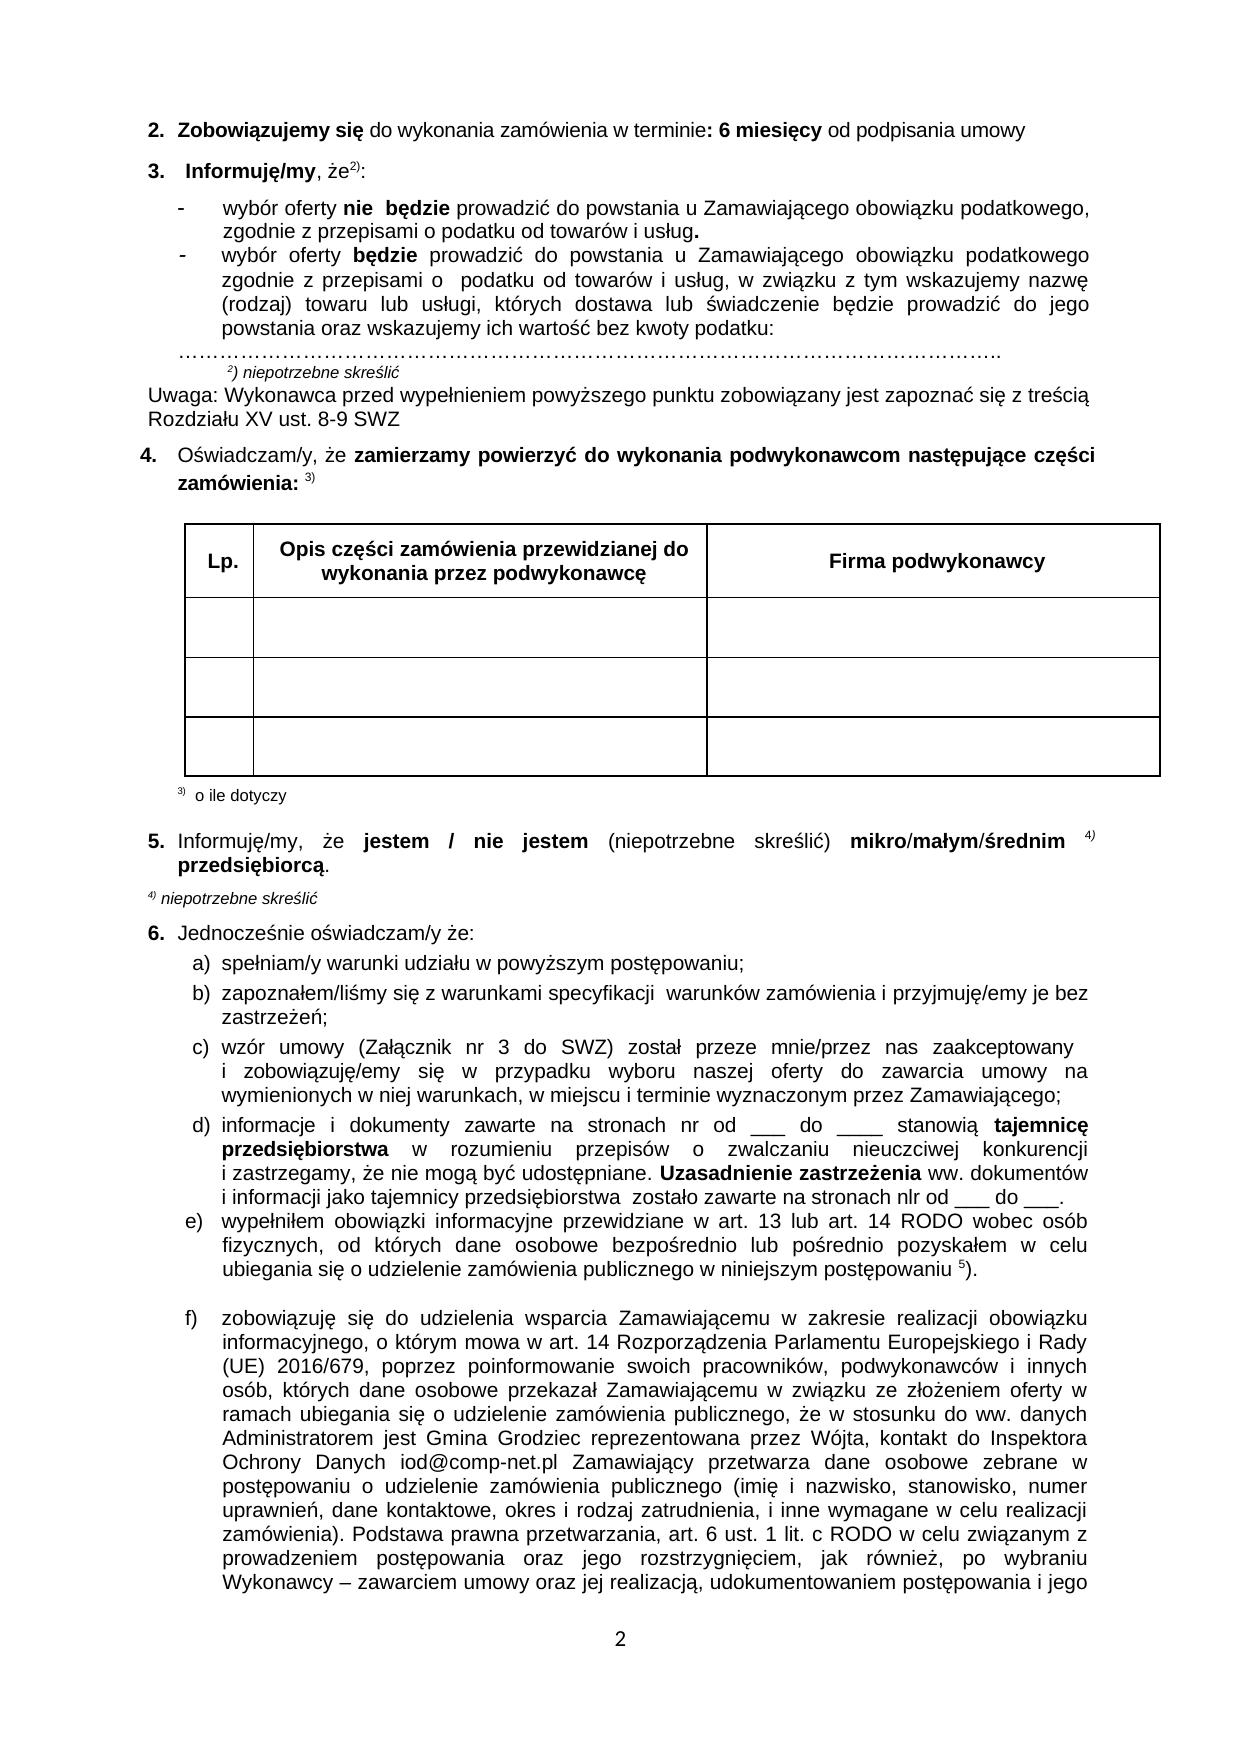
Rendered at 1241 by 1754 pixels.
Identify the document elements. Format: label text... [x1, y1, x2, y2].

table_cell [708, 718, 1159, 775]
table_cell [186, 598, 253, 657]
list wybór oferty będzie prowadzić do powstania u Zamawiającego obowiązku podatkowego zgodnie z przepisami o podatku od towarów i usług, w związku z tym wskazujemy nazwę (rodzaj) towaru lub usługi, których dostawa lub świadczenie będzie prowadzić do jego powstania oraz wskazujemy ich wartość bez kwoty podatku: [177, 243, 1090, 339]
text 2) niepotrzebne skreślić [221, 363, 1090, 382]
list Oświadczam/y, że zamierzamy powierzyć do wykonania podwykonawcom następujące części zamówienia: 3) [140, 443, 1096, 494]
list Jednocześnie oświadczam/y że: [148, 921, 1088, 944]
table_header Opis części zamówienia przewidzianej do wykonania przez podwykonawcę [254, 525, 706, 597]
list spełniam/y warunki udziału w powyższym postępowaniu; [192, 951, 1088, 975]
table_cell [186, 658, 253, 716]
table_header Firma podwykonawcy [708, 525, 1159, 597]
table_header Lp. [186, 525, 253, 597]
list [185, 1306, 1088, 1593]
list Zobowiązujemy się do wykonania zamówienia w terminie: 6 miesięcy od podpisania umowy [148, 118, 1088, 142]
list wzór umowy (Załącznik nr 3 do SWZ) został przeze mnie/przez nas zaakceptowany i zobowiązuję/emy się w przypadku wyboru naszej oferty do zawarcia umowy na wymienionych w niej warunkach, w miejscu i terminie wyznaczonym przez Zamawiającego; [192, 1035, 1088, 1107]
table_cell [254, 718, 706, 775]
list zapoznałem/liśmy się z warunkami specyfikacji warunków zamówienia i przyjmuję/emy je bez zastrzeżeń; [192, 981, 1088, 1029]
table_cell [186, 718, 253, 775]
text 4) niepotrzebne skreślić [148, 889, 1096, 908]
table_cell [708, 658, 1159, 716]
list Informuję/my, że2): [148, 159, 1088, 183]
list Informuję/my, że jestem / nie jestem (niepotrzebne skreślić) mikro/małym/średnim 4) przedsiębiorcą. [148, 828, 1096, 876]
text 3) o ile dotyczy [148, 785, 1096, 804]
list wybór oferty nie będzie prowadzić do powstania u Zamawiającego obowiązku podatkowego, zgodnie z przepisami o podatku od towarów i usług. [177, 195, 1090, 243]
text Uwaga: Wykonawca przed wypełnieniem powyższego punktu zobowiązany jest zapoznać się z treścią Rozdziału XV ust. 8-9 SWZ [148, 382, 1090, 430]
list wypełniłem obowiązki informacyjne przewidziane w art. 13 lub art. 14 RODO wobec osób fizycznych, od których dane osobowe bezpośrednio lub pośrednio pozyskałem w celu ubiegania się o udzielenie zamówienia publicznego w niniejszym postępowaniu 5). [185, 1209, 1088, 1281]
table_cell [708, 598, 1159, 657]
table_cell [254, 658, 706, 716]
list informacje i dokumenty zawarte na stronach nr od ___ do ____ stanowią tajemnicę przedsiębiorstwa w rozumieniu przepisów o zwalczaniu nieuczciwej konkurencji i zastrzegamy, że nie mogą być udostępniane. Uzasadnienie zastrzeżenia ww. dokumentów i informacji jako tajemnicy przedsiębiorstwa zostało zawarte na stronach nlr od ___ do ___. [192, 1113, 1088, 1209]
table_cell [254, 598, 706, 657]
text ……………………………………………………………………………………………………….. [177, 339, 1090, 363]
